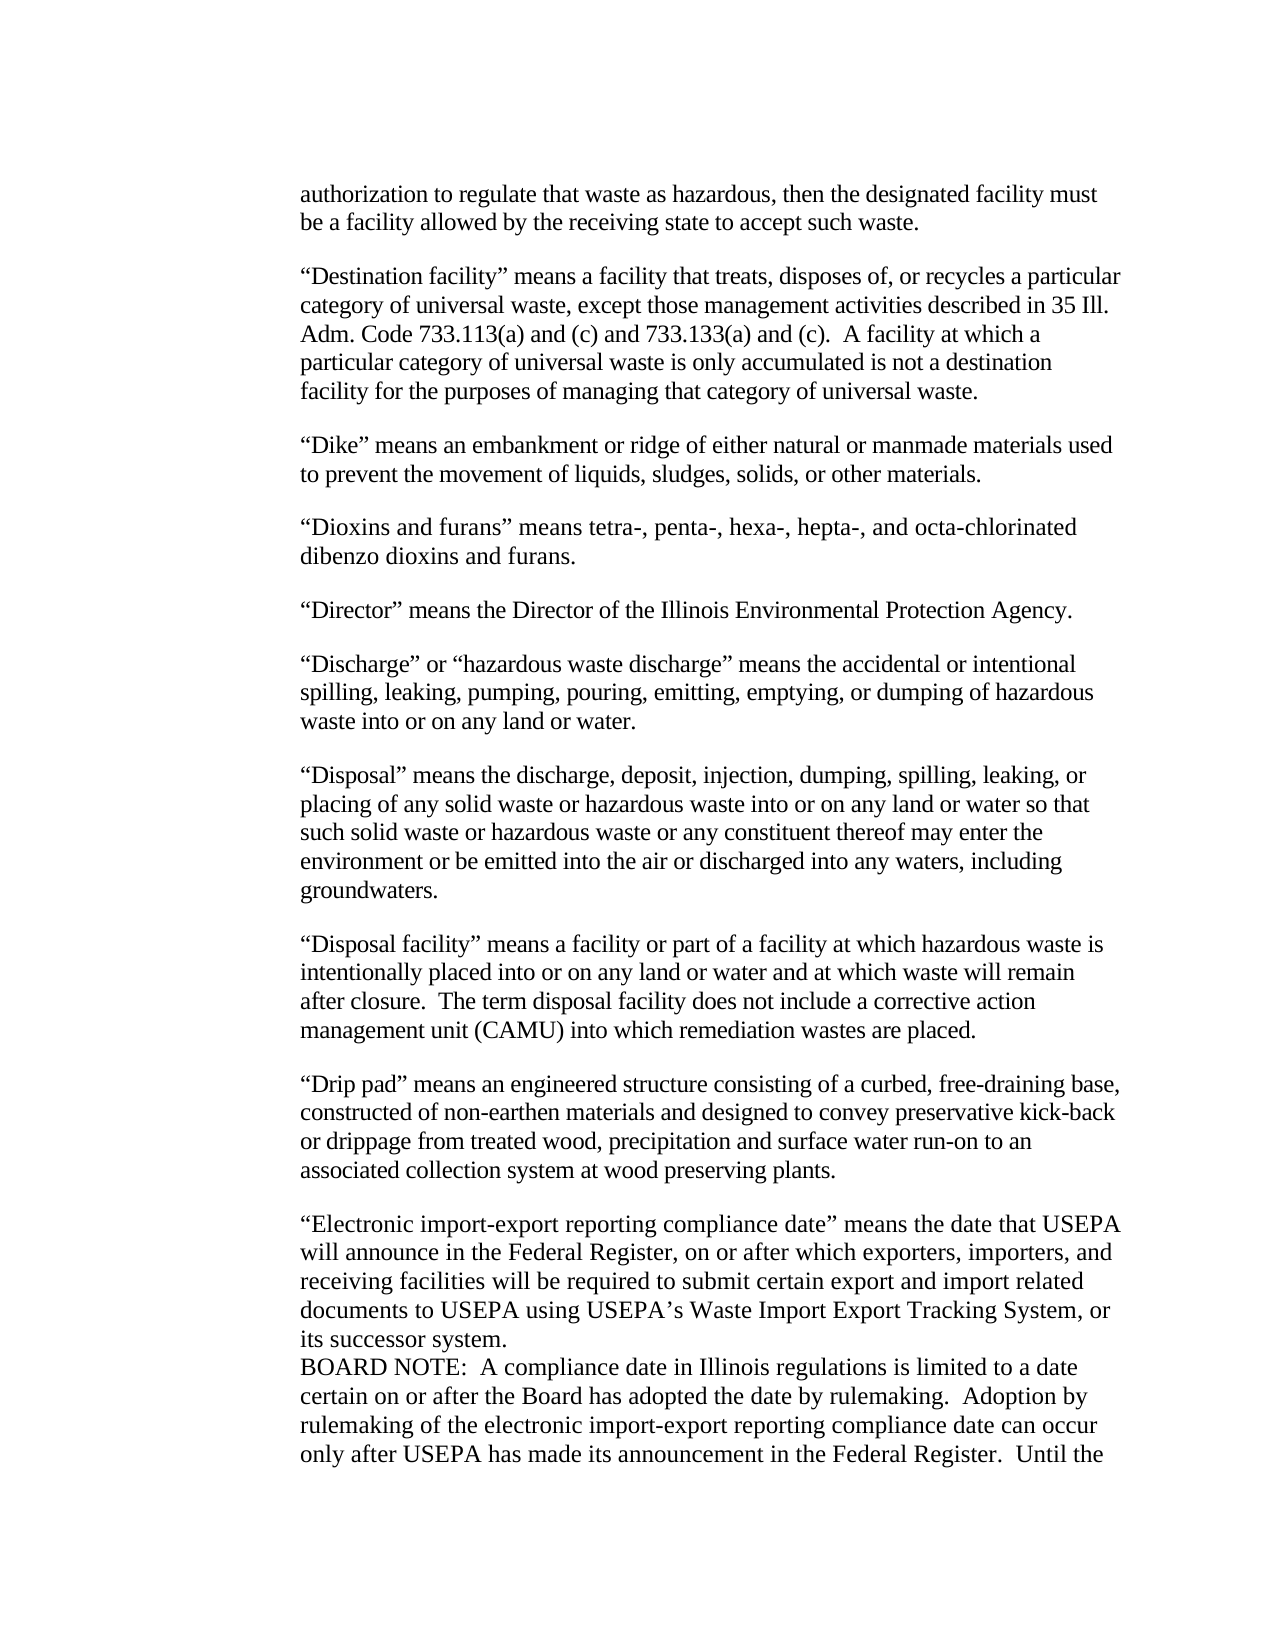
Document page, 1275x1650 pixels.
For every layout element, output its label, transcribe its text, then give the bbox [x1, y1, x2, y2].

text “Disposal” means the discharge, deposit, injection, dumping, spilling, leaking, or placing of any solid waste or hazardous waste into or on any land or water so that such solid waste or hazardous waste or any constituent thereof may enter the environment or be emitted into the air or discharged into any waters, including groundwaters. [300, 760, 1125, 904]
text “Dioxins and furans” means tetra-, penta-, hexa-, hepta-, and octa-chlorinated dibenzo dioxins and furans. [300, 512, 1125, 570]
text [300, 1352, 1125, 1467]
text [300, 179, 1125, 236]
text “Dike” means an embankment or ridge of either natural or manmade materials used to prevent the movement of liquids, sludges, solids, or other materials. [300, 430, 1125, 487]
text “Disposal facility” means a facility or part of a facility at which hazardous waste is intentionally placed into or on any land or water and at which waste will remain after closure. The term disposal facility does not include a corrective action management unit (CAMU) into which remediation wastes are placed. [300, 929, 1125, 1044]
text “Discharge” or “hazardous waste discharge” means the accidental or intentional spilling, leaking, pumping, pouring, emitting, emptying, or dumping of hazardous waste into or on any land or water. [300, 649, 1125, 735]
text “Electronic import-export reporting compliance date” means the date that USEPA will announce in the Federal Register, on or after which exporters, importers, and receiving facilities will be required to submit certain export and import related documents to USEPA using USEPA’s Waste Import Export Tracking System, or its successor system. [300, 1209, 1125, 1352]
text “Director” means the Director of the Illinois Environmental Protection Agency. [300, 595, 1125, 624]
text “Destination facility” means a facility that treats, disposes of, or recycles a particular category of universal waste, except those management activities described in 35 Ill. Adm. Code 733.113(a) and (c) and 733.133(a) and (c). A facility at which a particular category of universal waste is only accumulated is not a destination facility for the purposes of managing that category of universal waste. [300, 261, 1125, 405]
text “Drip pad” means an engineered structure consisting of a curbed, free-draining base, constructed of non-earthen materials and designed to convey preservative kick-back or drippage from treated wood, precipitation and surface water run-on to an associated collection system at wood preserving plants. [300, 1069, 1125, 1184]
